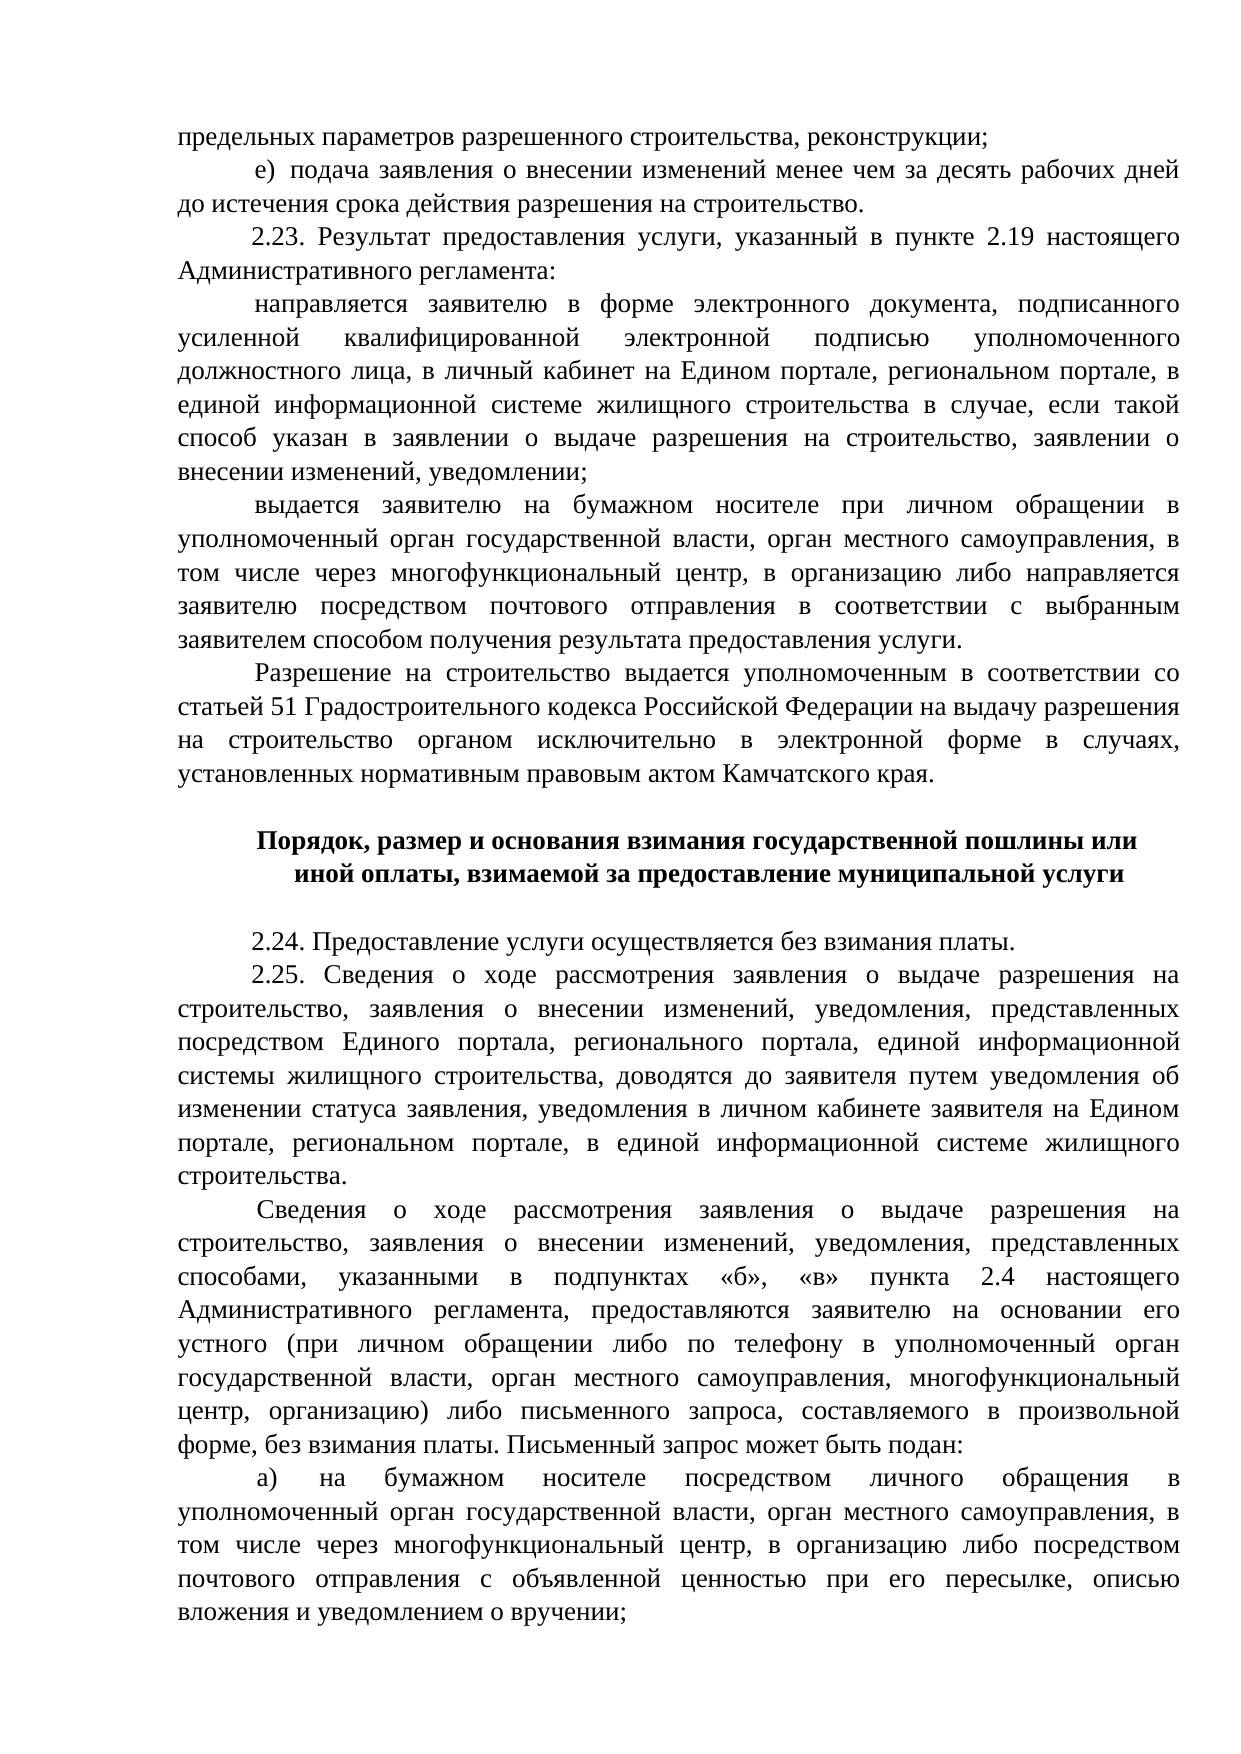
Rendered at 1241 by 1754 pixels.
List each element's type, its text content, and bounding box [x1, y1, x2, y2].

text Порядок, размер и основания взимания государственной пошлины или иной оплаты, взимаемой за предоставление муниципальной услуги [256, 822, 1181, 889]
text 2.25. Сведения о ходе рассмотрения заявления о выдаче разрешения на строительство, заявления о внесении изменений, уведомления, представленных посредством Единого портала, регионального портала, единой информационной системы жилищного строительства, доводятся до заявителя путем уведомления об изменении статуса заявления, уведомления в личном кабинете заявителя на Едином портале, региональном портале, в единой информационной системе жилищного строительства. [177, 957, 1181, 1191]
text Разрешение на строительство выдается уполномоченным в соответствии со статьей 51 Градостроительного кодекса Российской Федерации на выдачу разрешения на строительство органом исключительно в электронной форме в случаях, установленных нормативным правовым актом Камчатского края. [177, 655, 1181, 789]
text Сведения о ходе рассмотрения заявления о выдаче разрешения на строительство, заявления о внесении изменений, уведомления, представленных способами, указанными в подпунктах «б», «в» пункта 2.4 настоящего Административного регламента, предоставляются заявителю на основании его устного (при личном обращении либо по телефону в уполномоченный орган государственной власти, орган местного самоуправления, многофункциональный центр, организацию) либо письменного запроса, составляемого в произвольной форме, без взимания платы. Письменный запрос может быть подан: [177, 1191, 1181, 1460]
text 2.24. Предоставление услуги осуществляется без взимания платы. [177, 923, 1181, 957]
text выдается заявителю на бумажном носителе при личном обращении в уполномоченный орган государственной власти, орган местного самоуправления, в том числе через многофункциональный центр, в организацию либо направляется заявителю посредством почтового отправления в соответствии с выбранным заявителем способом получения результата предоставления услуги. [177, 487, 1181, 655]
text 2.23. Результат предоставления услуги, указанный в пункте 2.19 настоящего Административного регламента: [177, 219, 1181, 286]
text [177, 118, 1181, 152]
text е) подача заявления о внесении изменений менее чем за десять рабочих дней до истечения срока действия разрешения на строительство. [177, 152, 1181, 219]
text а) на бумажном носителе посредством личного обращения в уполномоченный орган государственной власти, орган местного самоуправления, в том числе через многофункциональный центр, в организацию либо посредством почтового отправления с объявленной ценностью при его пересылке, описью вложения и уведомлением о вручении; [177, 1460, 1181, 1627]
text направляется заявителю в форме электронного документа, подписанного усиленной квалифицированной электронной подписью уполномоченного должностного лица, в личный кабинет на Едином портале, региональном портале, в единой информационной системе жилищного строительства в случае, если такой способ указан в заявлении о выдаче разрешения на строительство, заявлении о внесении изменений, уведомлении; [177, 286, 1181, 487]
